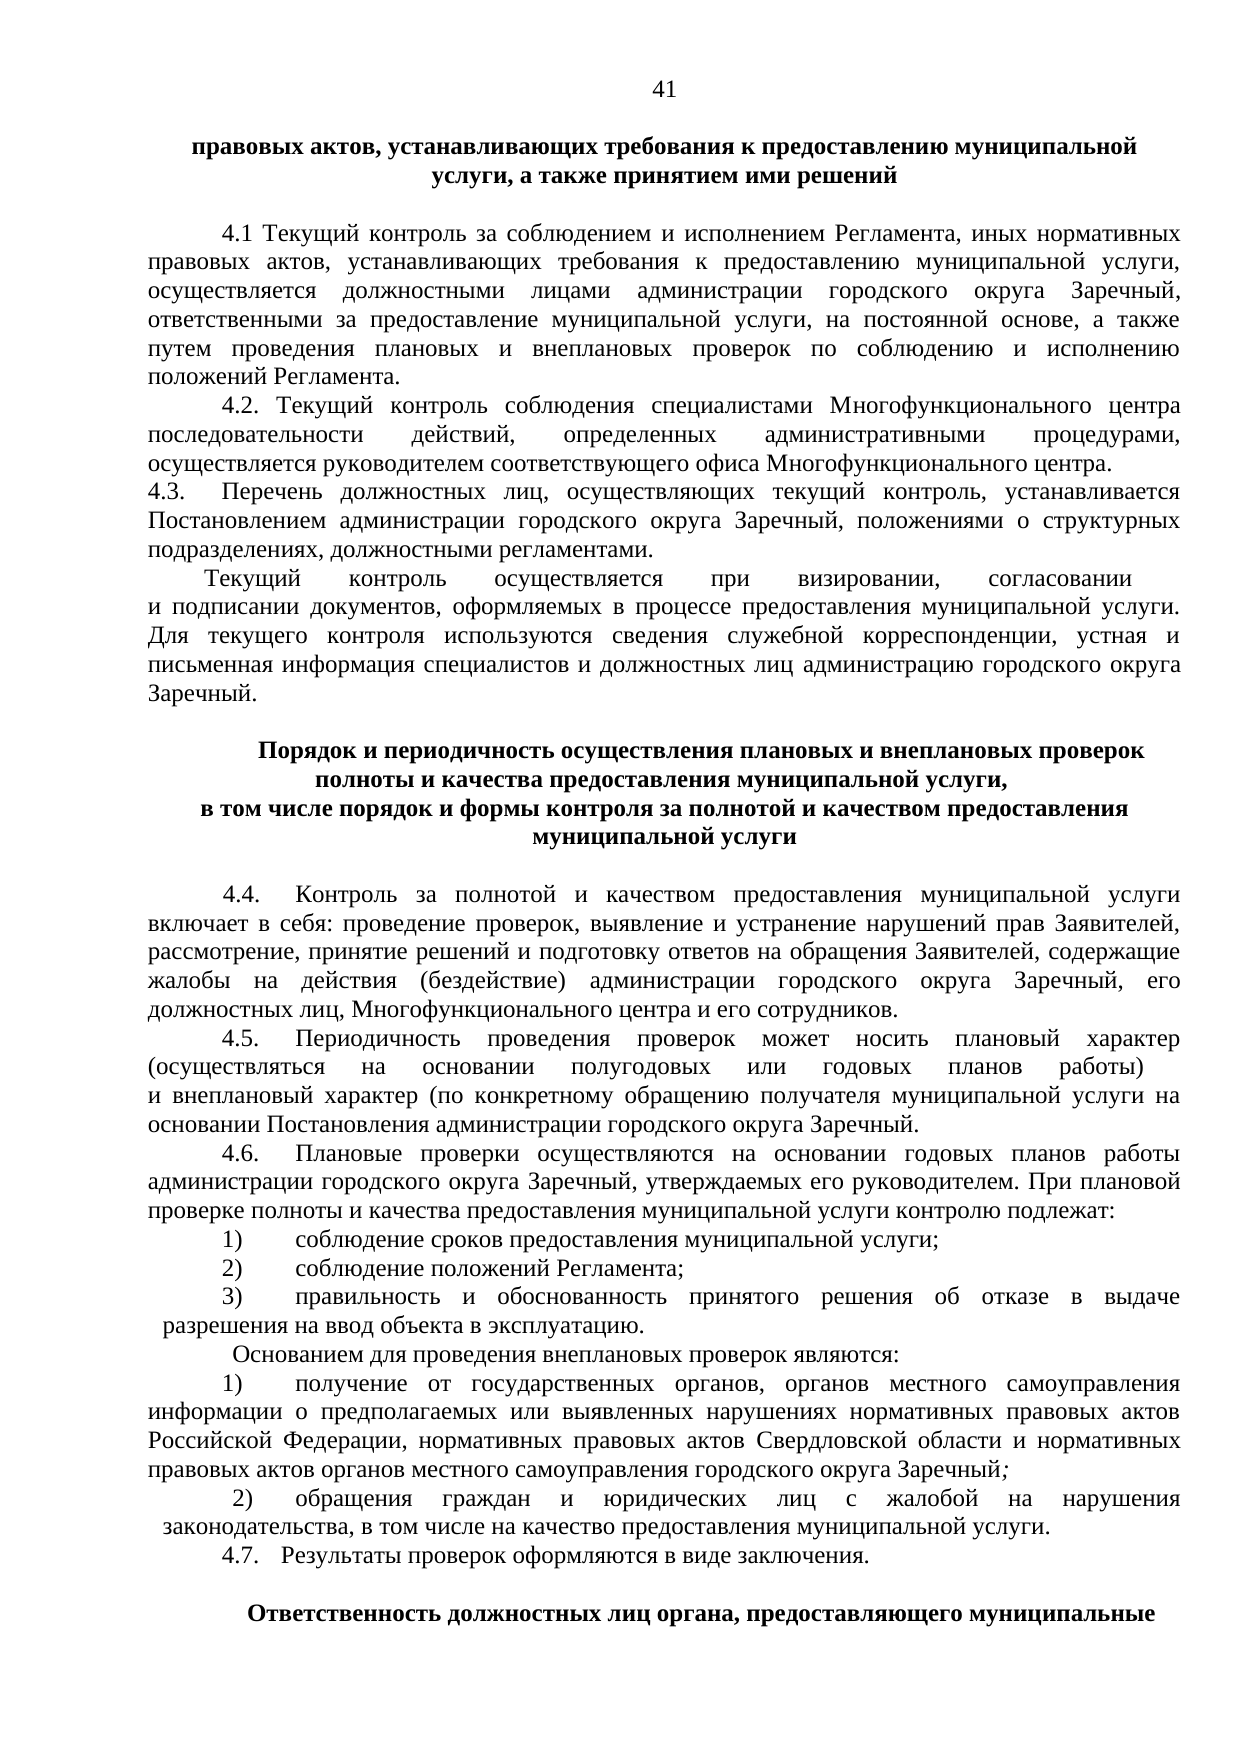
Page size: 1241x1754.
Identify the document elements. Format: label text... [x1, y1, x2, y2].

list Перечень должностных лиц, осуществляющих текущий контроль, устанавливается Постановлением администрации городского округа Заречный, положениями о структурных подразделениях, должностными регламентами. [148, 476, 1181, 563]
list получение от государственных органов, органов местного самоуправления информации о предполагаемых или выявленных нарушениях нормативных правовых актов Российской Федерации, нормативных правовых актов Свердловской области и нормативных правовых актов органов местного самоуправления городского округа Заречный; [148, 1368, 1181, 1483]
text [148, 1598, 1181, 1626]
list Основанием для проведения внеплановых проверок являются: [232, 1339, 1181, 1368]
text 4.1 Текущий контроль за соблюдением и исполнением Регламента, иных нормативных правовых актов, устанавливающих требования к предоставлению муниципальной услуги, осуществляется должностными лицами администрации городского округа Заречный, ответственными за предоставление муниципальной услуги, на постоянной основе, а также путем проведения плановых и внеплановых проверок по соблюдению и исполнению положений Регламента. [148, 218, 1181, 390]
text Порядок и периодичность осуществления плановых и внеплановых проверок полноты и качества предоставления муниципальной услуги, в том числе порядок и формы контроля за полнотой и качеством предоставления муниципальной услуги [148, 735, 1181, 850]
list Результаты проверок оформляются в виде заключения. [222, 1540, 1181, 1569]
list обращения граждан и юридических лиц с жалобой на нарушения законодательства, в том числе на качество предоставления муниципальной услуги. [162, 1483, 1181, 1540]
list Периодичность проведения проверок может носить плановый характер (осуществляться на основании полугодовых или годовых планов работы) и внеплановый характер (по конкретному обращению получателя муниципальной услуги на основании Постановления администрации городского округа Заречный. [148, 1023, 1181, 1138]
list Контроль за полнотой и качеством предоставления муниципальной услуги включает в себя: проведение проверок, выявление и устранение нарушений прав Заявителей, рассмотрение, принятие решений и подготовку ответов на обращения Заявителей, содержащие жалобы на действия (бездействие) администрации городского округа Заречный, его должностных лиц, Многофункционального центра и его сотрудников. [148, 879, 1181, 1023]
text 4.2. Текущий контроль соблюдения специалистами Многофункционального центра последовательности действий, определенных административными процедурами, осуществляется руководителем соответствующего офиса Многофункционального центра. [148, 390, 1181, 476]
list Плановые проверки осуществляются на основании годовых планов работы администрации городского округа Заречный, утверждаемых его руководителем. При плановой проверке полноты и качества предоставления муниципальной услуги контролю подлежат: [148, 1138, 1181, 1224]
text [148, 131, 1181, 189]
text Текущий контроль осуществляется при визировании, согласовании и подписании документов, оформляемых в процессе предоставления муниципальной услуги. Для текущего контроля используются сведения служебной корреспонденции, устная и письменная информация специалистов и должностных лиц администрацию городского округа Заречный. [148, 563, 1181, 706]
list соблюдение сроков предоставления муниципальной услуги; [222, 1224, 1181, 1253]
list правильность и обоснованность принятого решения об отказе в выдаче разрешения на ввод объекта в эксплуатацию. [162, 1281, 1181, 1339]
list соблюдение положений Регламента; [222, 1253, 1181, 1281]
